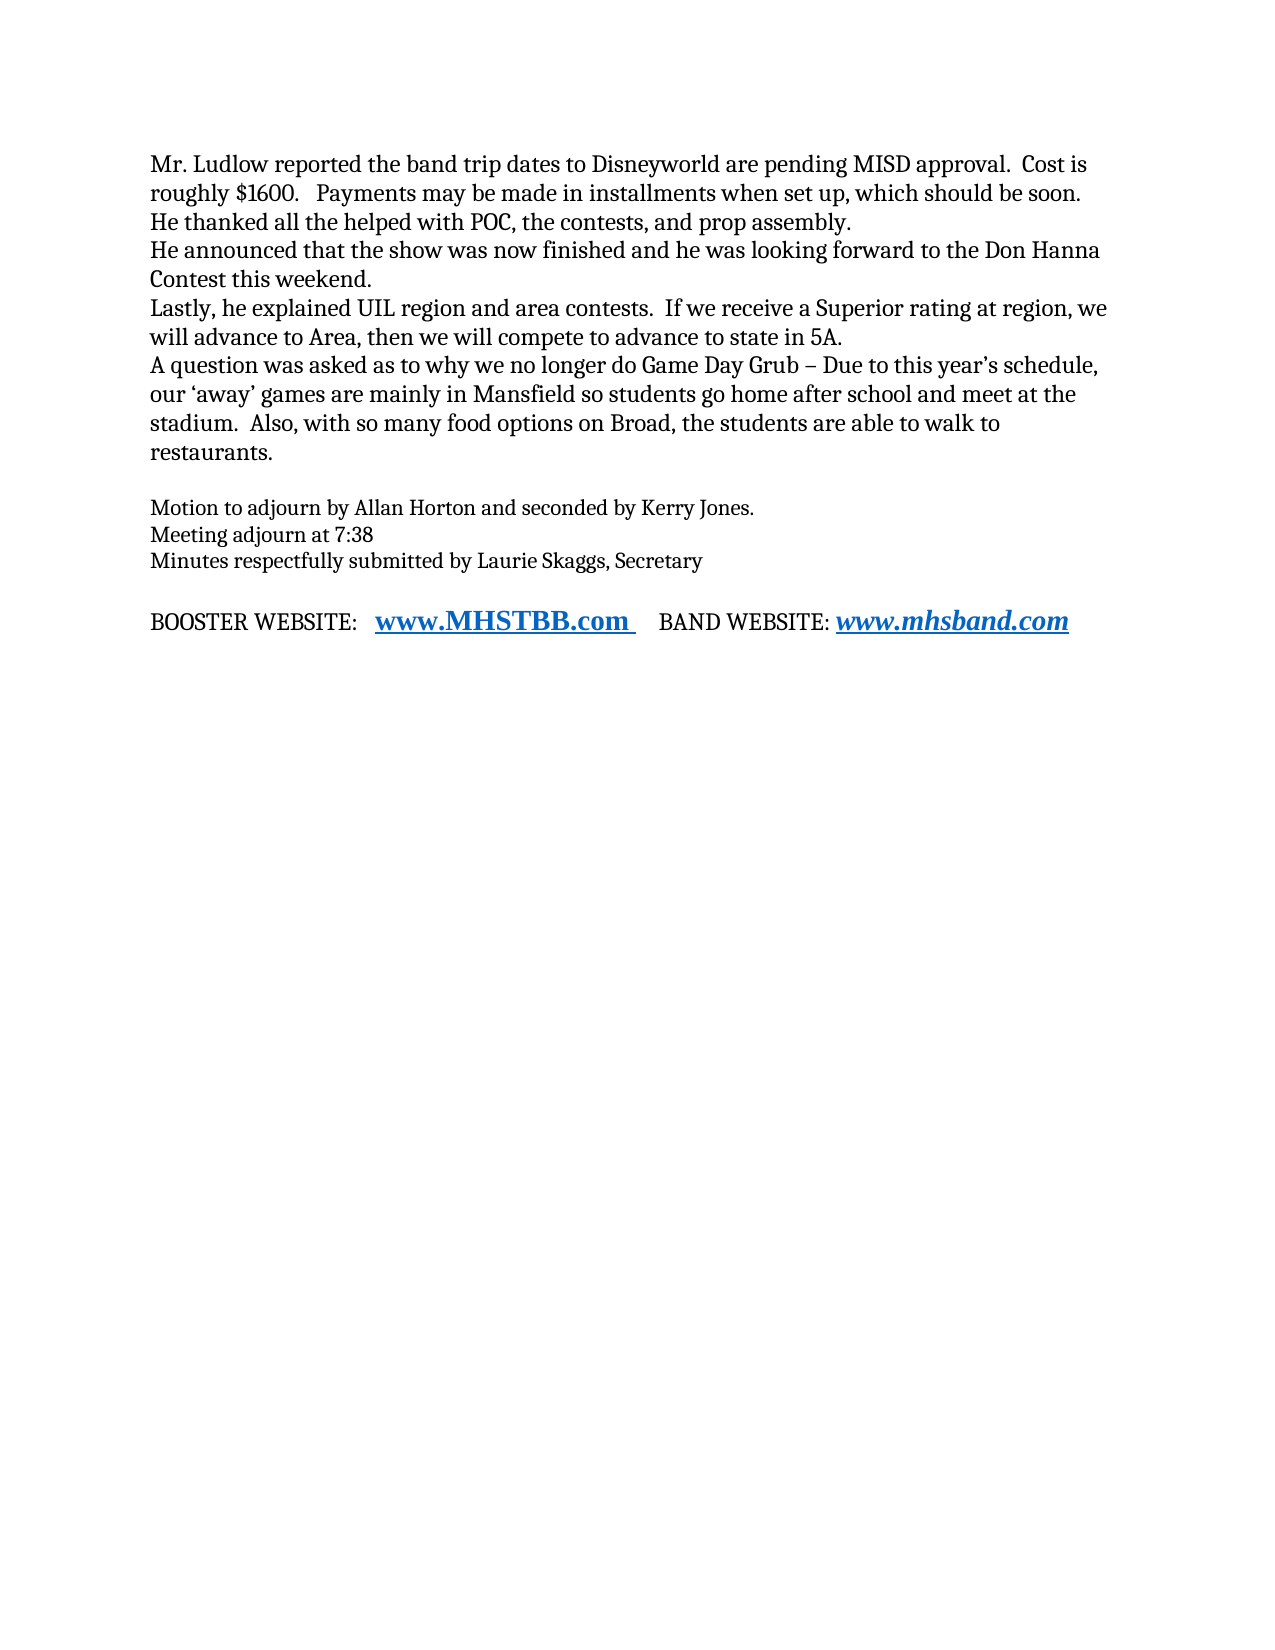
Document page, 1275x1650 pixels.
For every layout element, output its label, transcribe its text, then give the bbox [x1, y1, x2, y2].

text Meeting adjourn at 7:38 [150, 521, 1125, 548]
text Lastly, he explained UIL region and area contests. If we receive a Superior rating at region, we will advance to Area, then we will compete to advance to state in 5A. [150, 294, 1125, 351]
text He thanked all the helped with POC, the contests, and prop assembly. [150, 207, 1125, 236]
text A question was asked as to why we no longer do Game Day Grub – Due to this year’s schedule, our ‘away’ games are mainly in Mansfield so students go home after school and meet at the stadium. Also, with so many food options on Broad, the students are able to walk to restaurants. [150, 351, 1125, 466]
text BOOSTER WEBSITE: www.MHSTBB.com BAND WEBSITE: www.mhsband.com [150, 603, 1125, 636]
text He announced that the show was now finished and he was looking forward to the Don Hanna Contest this weekend. [150, 236, 1125, 294]
text Mr. Ludlow reported the band trip dates to Disneyworld are pending MISD approval. Cost is roughly $1600. Payments may be made in installments when set up, which should be soon. [150, 150, 1125, 207]
text Minutes respectfully submitted by Laurie Skaggs, Secretary [150, 548, 1125, 574]
text Motion to adjourn by Allan Horton and seconded by Kerry Jones. [150, 495, 1125, 521]
